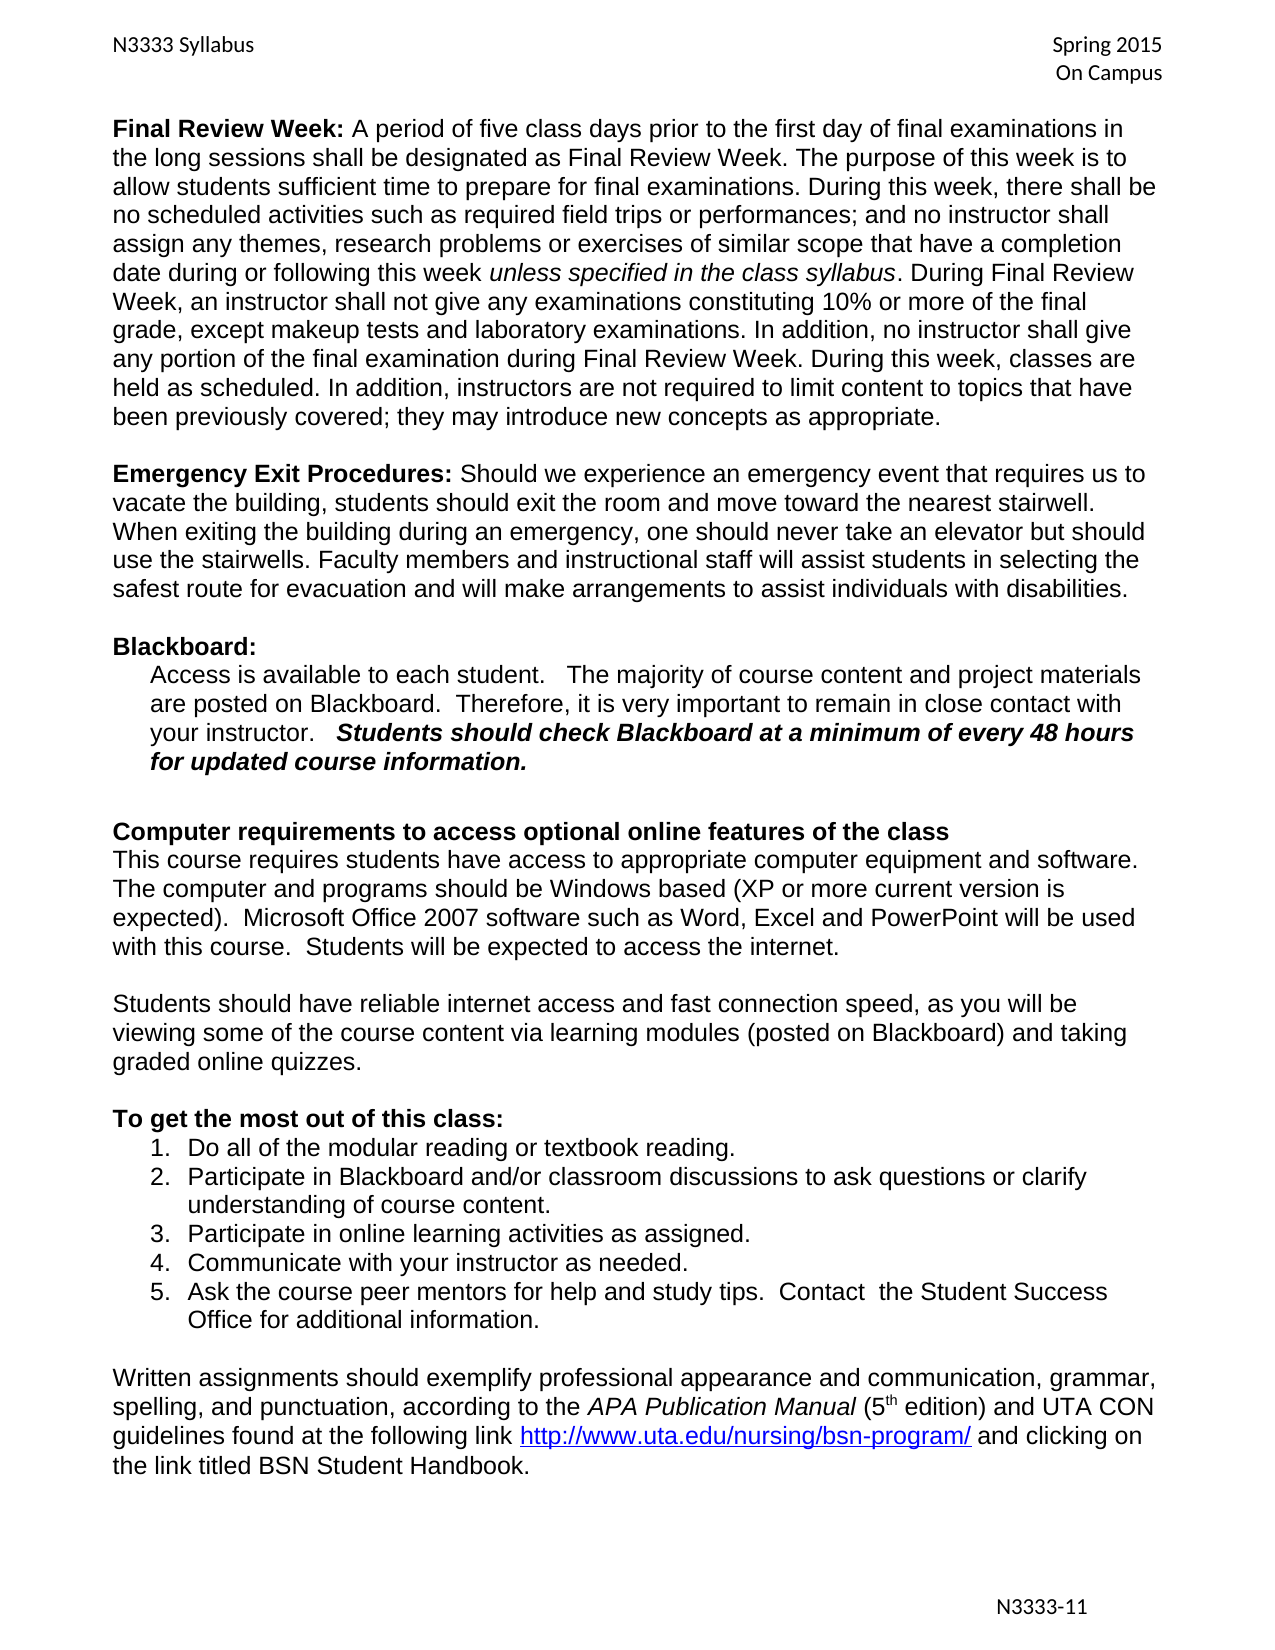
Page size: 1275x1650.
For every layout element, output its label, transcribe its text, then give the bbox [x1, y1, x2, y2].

text To get the most out of this class: [112, 1104, 1162, 1133]
text Final Review Week: A period of five class days prior to the first day of final examinations in the long sessions shall be designated as Final Review Week. The purpose of this week is to allow students sufficient time to prepare for final examinations. During this week, there shall be no scheduled activities such as required field trips or performances; and no instructor shall assign any themes, research problems or exercises of similar scope that have a completion date during or following this week unless specified in the class syllabus. During Final Review Week, an instructor shall not give any examinations constituting 10% or more of the final grade, except makeup tests and laboratory examinations. In addition, no instructor shall give any portion of the final examination during Final Review Week. During this week, classes are held as scheduled. In addition, instructors are not required to limit content to topics that have been previously covered; they may introduce new concepts as appropriate. [112, 114, 1162, 430]
list Participate in online learning activities as assigned. [150, 1219, 1162, 1248]
text Students should have reliable internet access and fast connection speed, as you will be viewing some of the course content via learning modules (posted on Blackboard) and taking graded online quizzes. [112, 989, 1162, 1075]
text Emergency Exit Procedures: Should we experience an emergency event that requires us to vacate the building, students should exit the room and move toward the nearest stairwell. When exiting the building during an emergency, one should never take an elevator but should use the stairwells. Faculty members and instructional staff will assist students in selecting the safest route for evacuation and will make arrangements to assist individuals with disabilities. [112, 459, 1162, 603]
text Blackboard: [112, 632, 1162, 660]
text This course requires students have access to appropriate computer equipment and software. The computer and programs should be Windows based (XP or more current version is expected). Microsoft Office 2007 software such as Word, Excel and PowerPoint will be used with this course. Students will be expected to access the internet. [112, 845, 1162, 960]
list Do all of the modular reading or textbook reading. [150, 1133, 1162, 1162]
list Communicate with your instructor as needed. [150, 1248, 1162, 1277]
list Ask the course peer mentors for help and study tips. Contact the Student Success Office for additional information. [150, 1277, 1162, 1334]
text Access is available to each student. The majority of course content and project materials are posted on Blackboard. Therefore, it is very important to remain in close contact with your instructor. Students should check Blackboard at a minimum of every 48 hours for updated course information. [150, 660, 1162, 775]
text Computer requirements to access optional online features of the class [112, 817, 1162, 845]
text Written assignments should exemplify professional appearance and communication, grammar, spelling, and punctuation, according to the APA Publication Manual (5th edition) and UTA CON guidelines found at the following link http://www.uta.edu/nursing/bsn-program/ and clicking on the link titled BSN Student Handbook. [112, 1363, 1162, 1479]
list Participate in Blackboard and/or classroom discussions to ask questions or clarify understanding of course content. [150, 1162, 1162, 1219]
